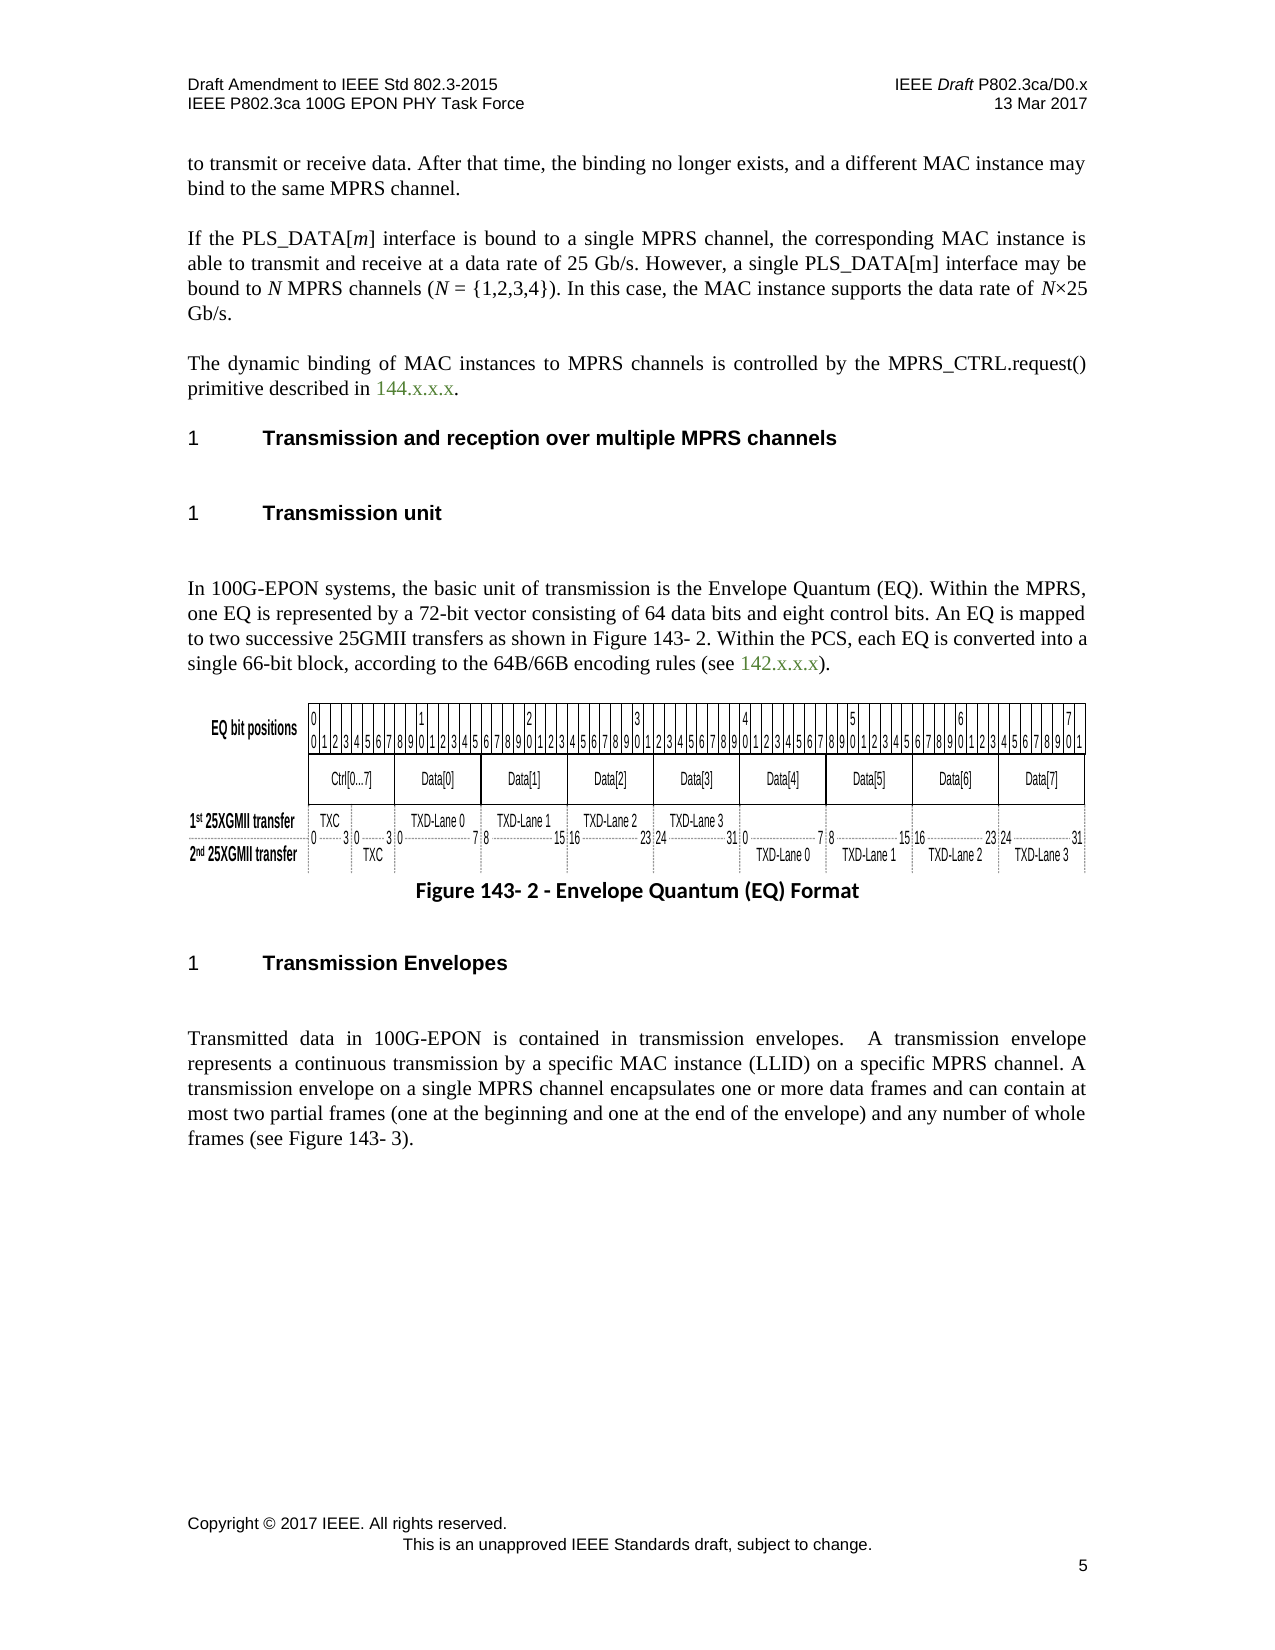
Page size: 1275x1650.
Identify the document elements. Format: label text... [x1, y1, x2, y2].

text If the PLS_DATA[m] interface is bound to a single MPRS channel, the corresponding MAC instance is able to transmit and receive at a data rate of 25 Gb/s. However, a single PLS_DATA[m] interface may be bound to N MPRS channels (N = {1,2,3,4}). In this case, the MAC instance supports the data rate of N×25 Gb/s. [187, 225, 1087, 325]
list Transmission unit [187, 500, 1087, 525]
list Transmission and reception over multiple MPRS channels [187, 425, 1087, 450]
text The dynamic binding of MAC instances to MPRS channels is controlled by the MPRS_CTRL.request() primitive described in 144.x.x.x. [187, 350, 1087, 400]
text In 100G-EPON systems, the basic unit of transmission is the Envelope Quantum (EQ). Within the MPRS, one EQ is represented by a 72-bit vector consisting of 64 data bits and eight control bits. An EQ is mapped to two successive 25GMII transfers as shown in Figure 143- 2. Within the PCS, each EQ is converted into a single 66-bit block, according to the 64B/66B encoding rules (see 142.x.x.x). [187, 575, 1087, 675]
list Transmission Envelopes [187, 950, 1087, 975]
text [187, 150, 1087, 200]
text Transmitted data in 100G-EPON is contained in transmission envelopes. A transmission envelope represents a continuous transmission by a specific MAC instance (LLID) on a specific MPRS channel. A transmission envelope on a single MPRS channel encapsulates one or more data frames and can contain at most two partial frames (one at the beginning and one at the end of the envelope) and any number of whole frames (see Figure 143- 3). [187, 1025, 1087, 1150]
